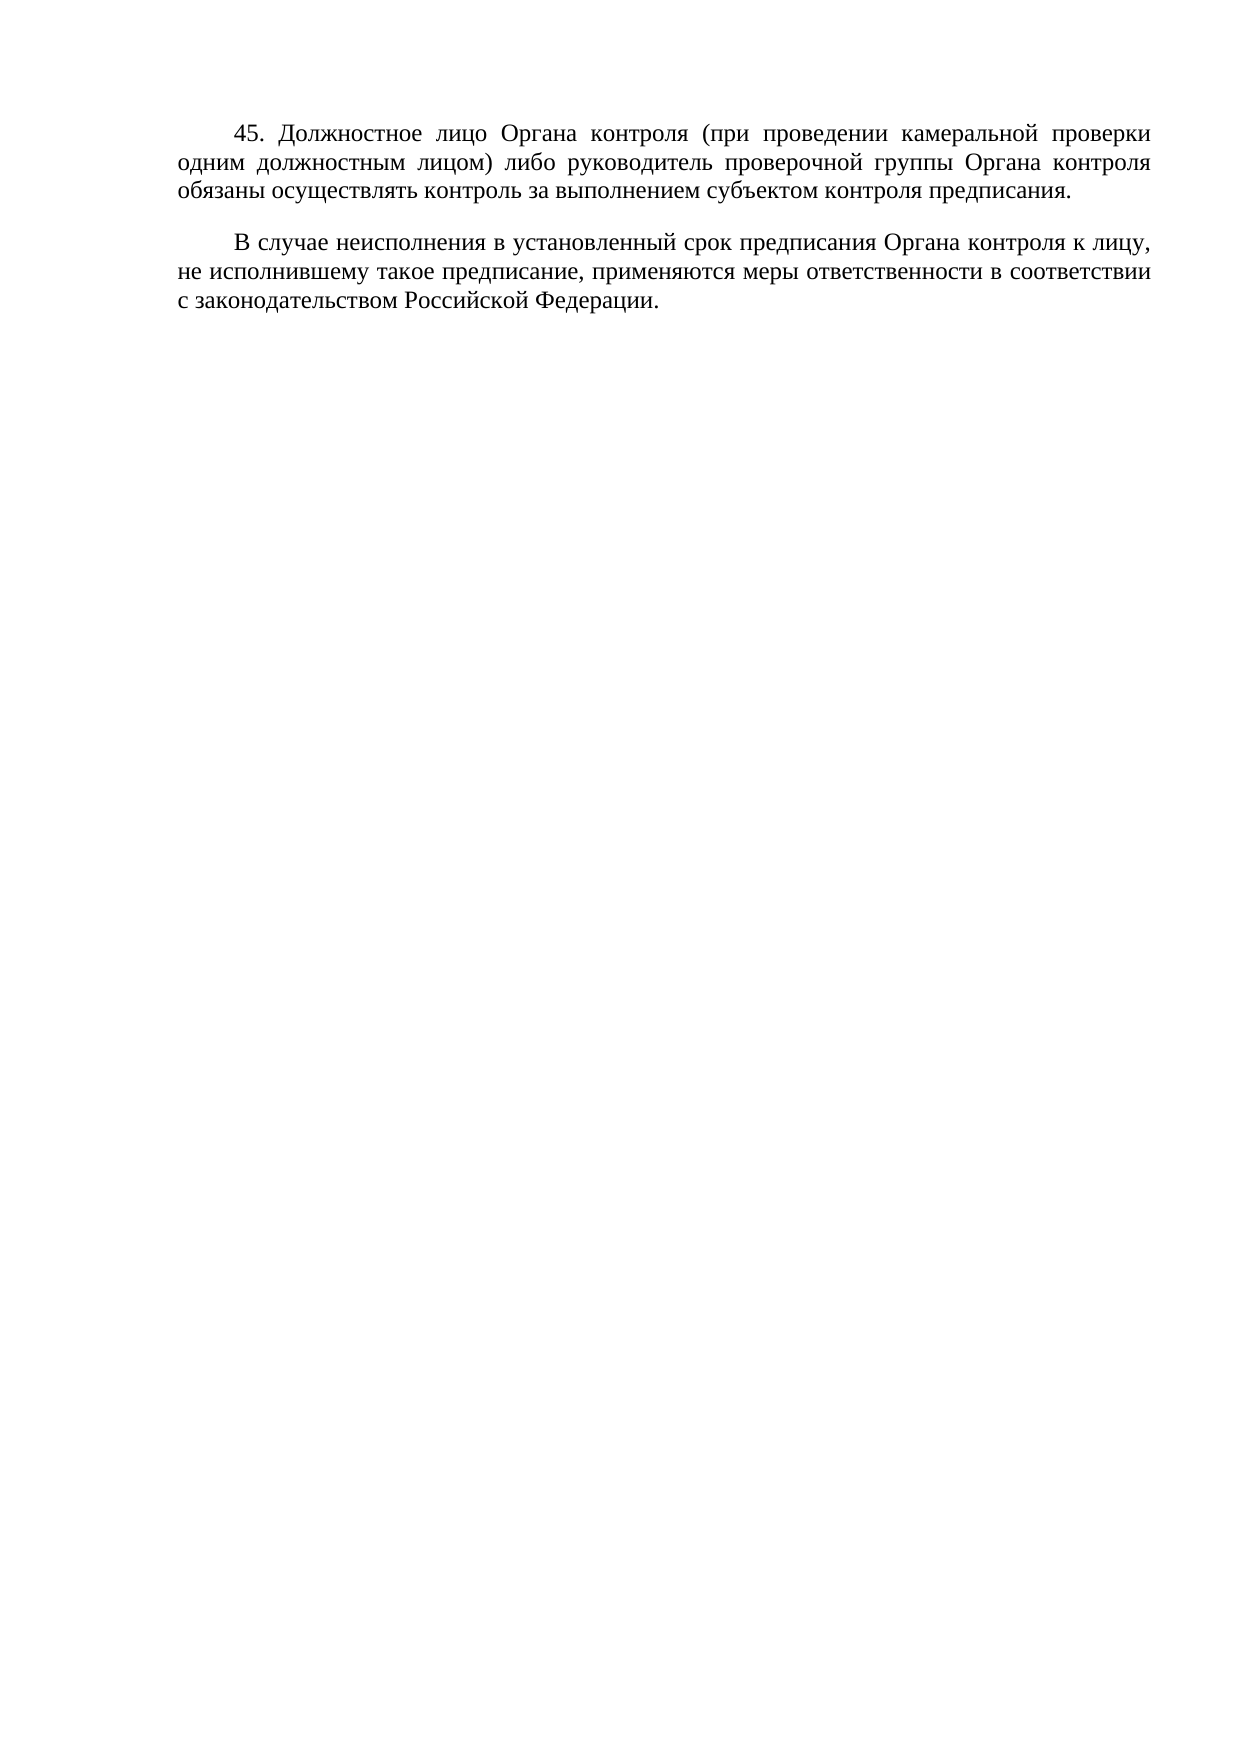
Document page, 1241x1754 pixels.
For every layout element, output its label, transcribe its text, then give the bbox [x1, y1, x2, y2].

text 45. Должностное лицо Органа контроля (при проведении камеральной проверки одним должностным лицом) либо руководитель проверочной группы Органа контроля обязаны осуществлять контроль за выполнением субъектом контроля предписания. [177, 118, 1152, 204]
text В случае неисполнения в установленный срок предписания Органа контроля к лицу, не исполнившему такое предписание, применяются меры ответственности в соответствии с законодательством Российской Федерации. [177, 227, 1152, 313]
